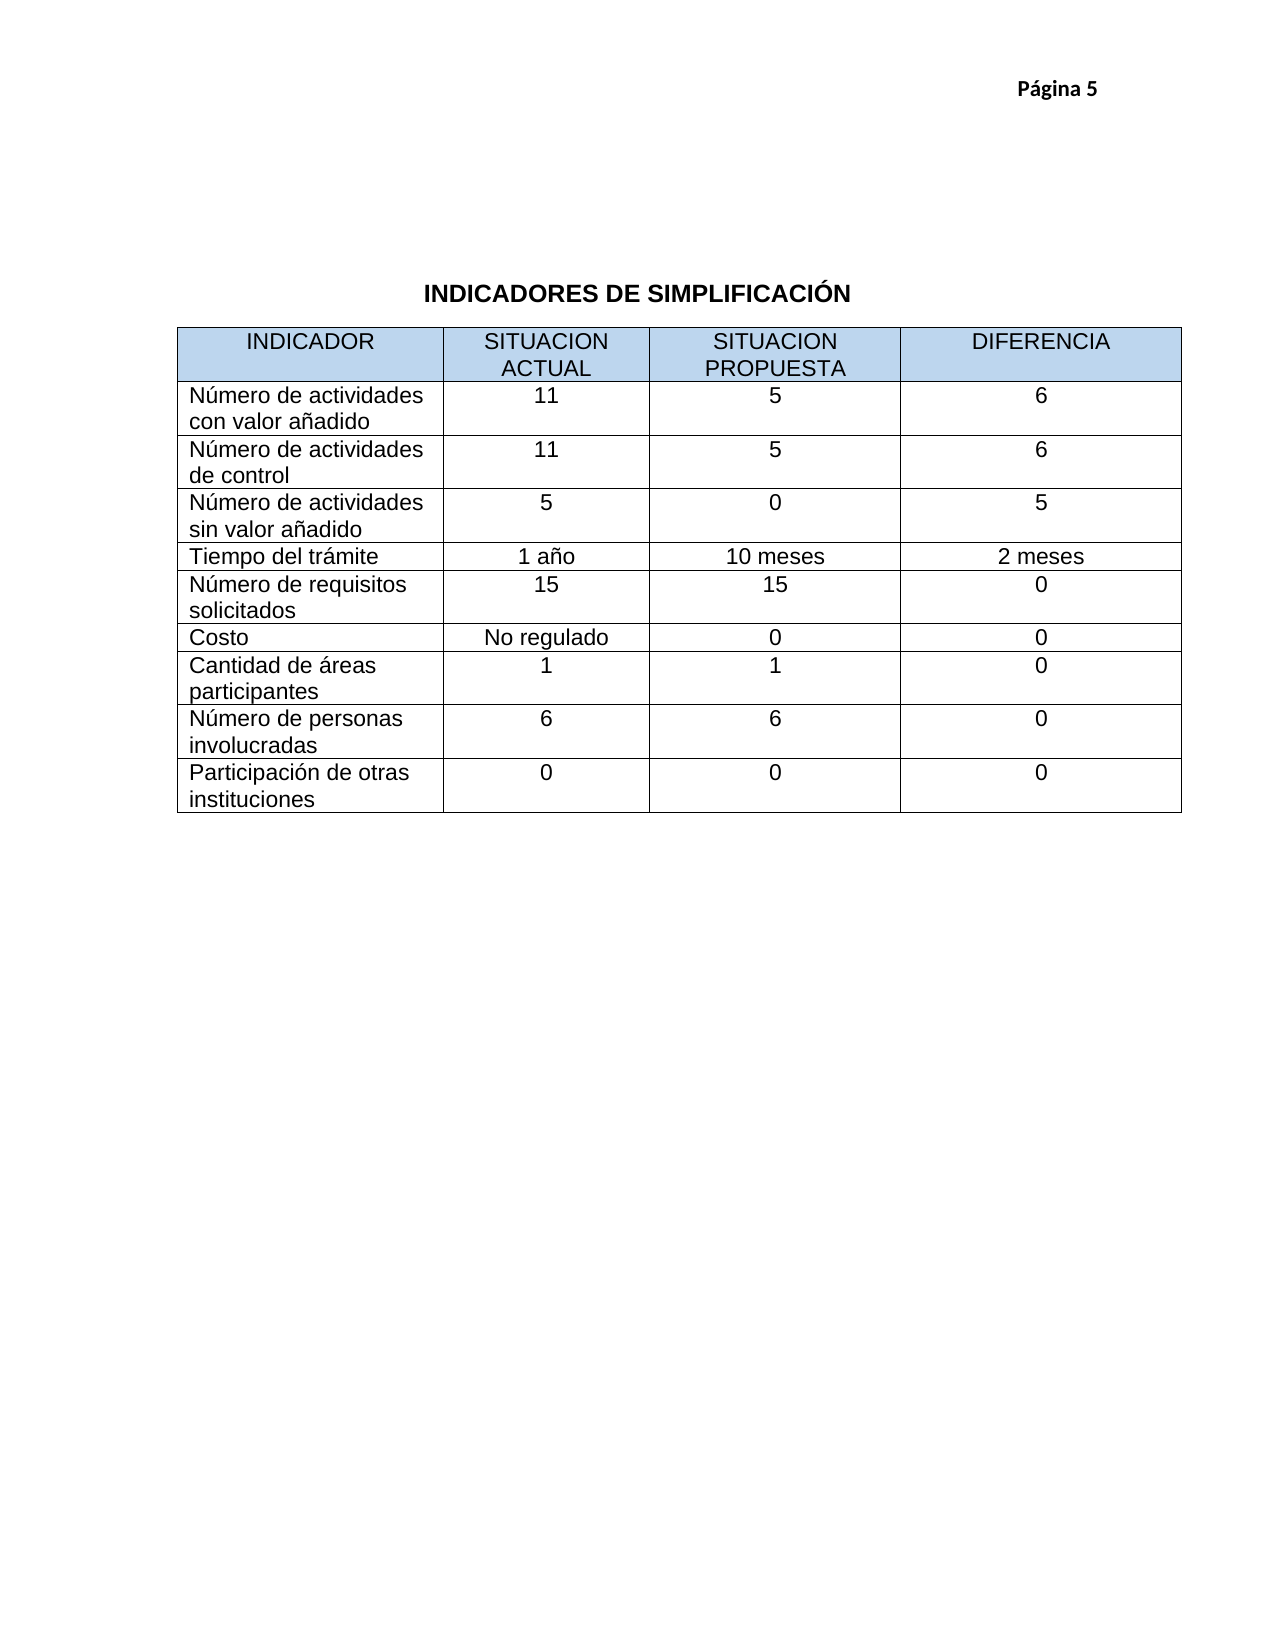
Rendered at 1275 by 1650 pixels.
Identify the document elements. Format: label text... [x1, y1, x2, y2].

table_cell 6 [650, 705, 900, 758]
table_cell 0 [901, 759, 1181, 812]
table_cell 11 [444, 382, 649, 434]
table_cell 0 [650, 624, 900, 651]
table_header SITUACION ACTUAL [444, 328, 649, 381]
table_cell Número de actividades de control [178, 436, 443, 488]
table_cell 0 [901, 571, 1181, 623]
table_cell Número de requisitos solicitados [178, 571, 443, 623]
table_cell 15 [650, 571, 900, 623]
table_cell 15 [444, 571, 649, 623]
text INDICADORES DE SIMPLIFICACIÓN [177, 279, 1098, 308]
table_header DIFERENCIA [901, 328, 1181, 381]
table_cell Tiempo del trámite [178, 543, 443, 569]
table_cell 10 meses [650, 543, 900, 569]
table_cell 11 [444, 436, 649, 488]
table_header SITUACION PROPUESTA [650, 328, 900, 381]
table_cell 5 [650, 382, 900, 434]
table_cell 1 [444, 652, 649, 704]
table_cell 2 meses [901, 543, 1181, 569]
table_cell Costo [178, 624, 443, 651]
table_cell 6 [901, 382, 1181, 434]
table_cell 5 [444, 489, 649, 542]
table_cell Participación de otras instituciones [178, 759, 443, 812]
table_cell 0 [901, 705, 1181, 758]
table_cell 6 [901, 436, 1181, 488]
table_cell 1 [650, 652, 900, 704]
table_cell Cantidad de áreas participantes [178, 652, 443, 704]
table_cell 5 [901, 489, 1181, 542]
table_cell 0 [901, 624, 1181, 651]
table_cell Número de actividades sin valor añadido [178, 489, 443, 542]
table_cell 1 año [444, 543, 649, 569]
table_cell 0 [650, 489, 900, 542]
table_cell Número de actividades con valor añadido [178, 382, 443, 434]
table_cell No regulado [444, 624, 649, 651]
table_cell 6 [444, 705, 649, 758]
table_cell 5 [650, 436, 900, 488]
table_cell Número de personas involucradas [178, 705, 443, 758]
table_cell 0 [444, 759, 649, 812]
table_cell 0 [650, 759, 900, 812]
table_header INDICADOR [178, 328, 443, 381]
table_cell 0 [901, 652, 1181, 704]
